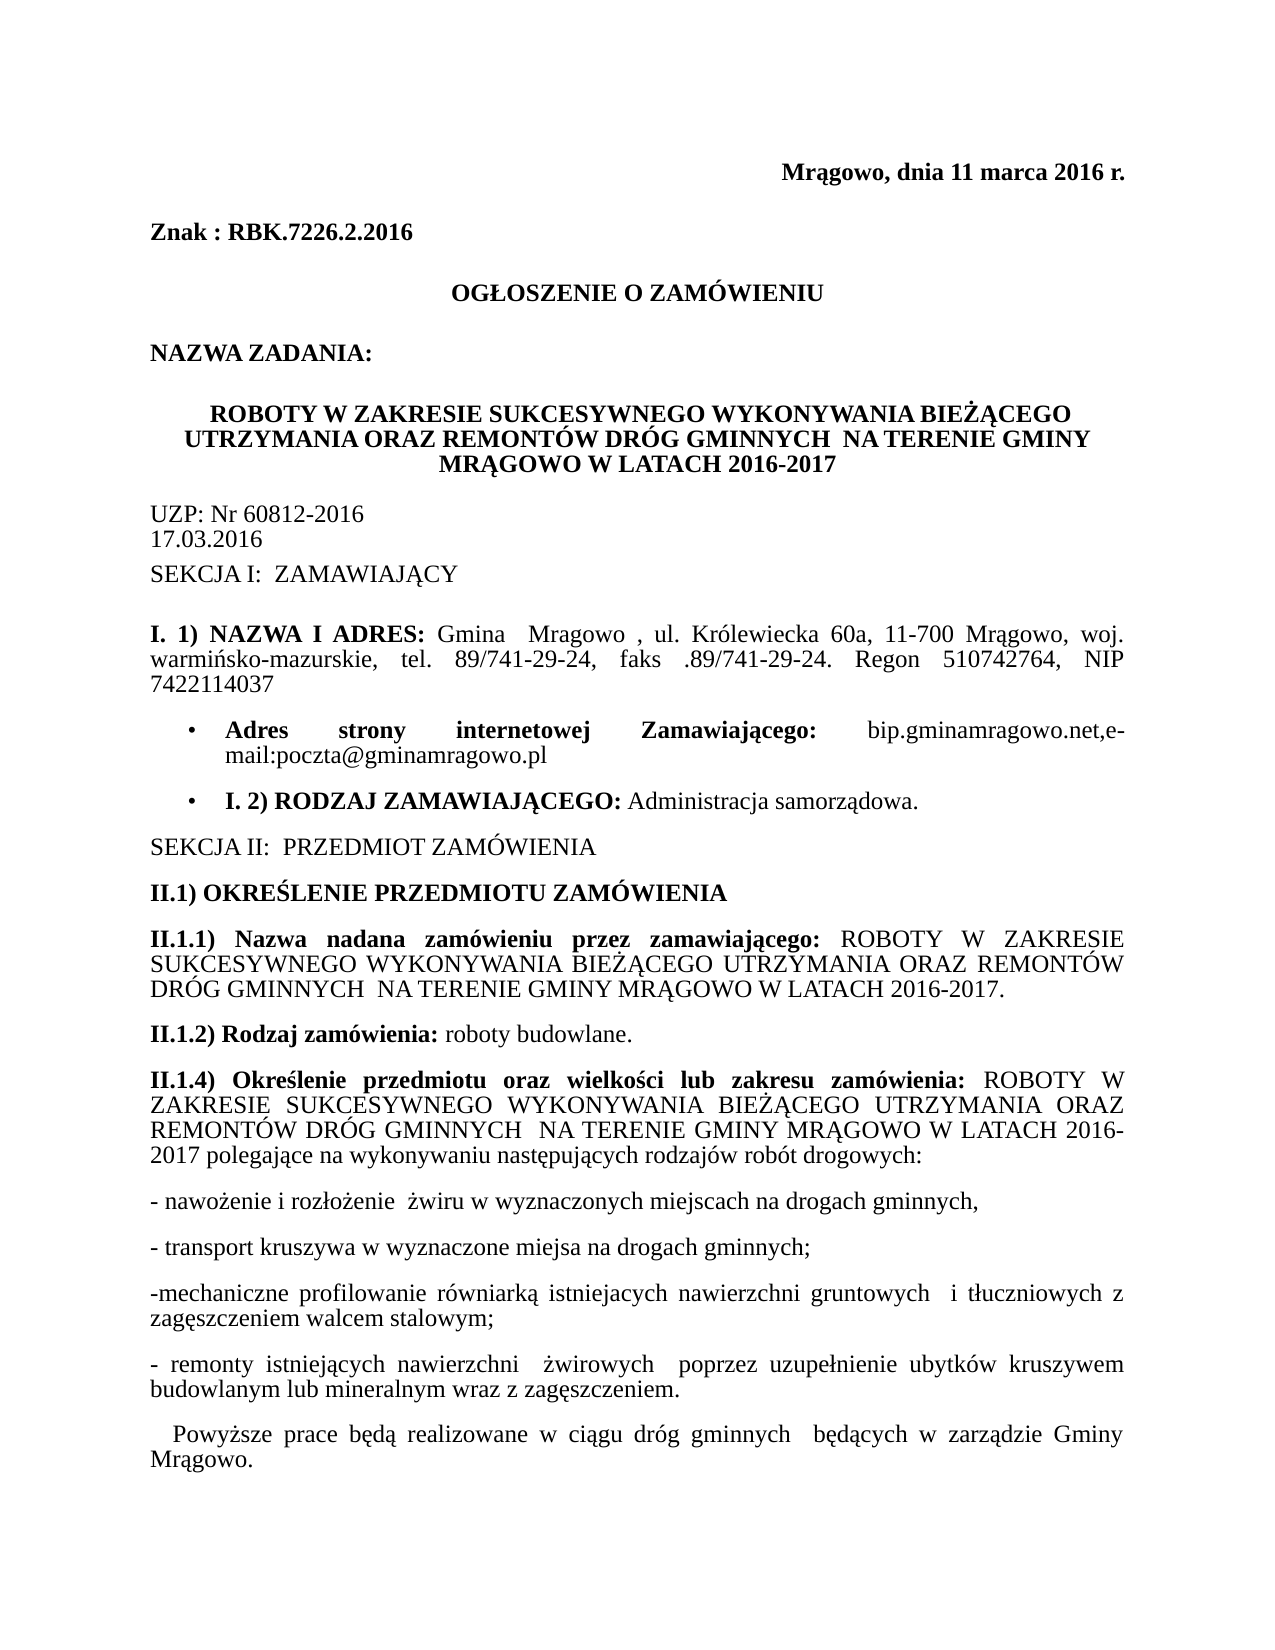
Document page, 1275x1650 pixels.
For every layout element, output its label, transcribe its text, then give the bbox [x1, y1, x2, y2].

text II.1.2) Rodzaj zamówienia: roboty budowlane. [150, 1023, 1125, 1048]
text II.1) OKREŚLENIE PRZEDMIOTU ZAMÓWIENIA [150, 881, 1125, 906]
text Znak : RBK.7226.2.2016 [150, 221, 1125, 246]
text UZP: Nr 60812-2016 [150, 502, 1125, 527]
text -mechaniczne profilowanie równiarką istniejacych nawierzchni gruntowych i tłuczniowych z zagęszczeniem walcem stalowym; [150, 1281, 1125, 1331]
text II.1.4) Określenie przedmiotu oraz wielkości lub zakresu zamówienia: ROBOTY W ZAKRESIE SUKCESYWNEGO WYKONYWANIA BIEŻĄCEGO UTRZYMANIA ORAZ REMONTÓW DRÓG GMINNYCH NA TERENIE GMINY MRĄGOWO W LATACH 2016-2017 polegające na wykonywaniu następujących rodzajów robót drogowych: [150, 1069, 1125, 1169]
text I. 1) NAZWA I ADRES: Gmina Mragowo , ul. Królewiecka 60a, 11-700 Mrągowo, woj. warmińsko-mazurskie, tel. 89/741-29-24, faks .89/741-29-24. Regon 510742764, NIP 7422114037 [150, 623, 1125, 698]
list I. 2) RODZAJ ZAMAWIAJĄCEGO: Administracja samorządowa. [187, 789, 1125, 814]
text - remonty istniejących nawierzchni żwirowych poprzez uzupełnienie ubytków kruszywem budowlanym lub mineralnym wraz z zagęszczeniem. [150, 1352, 1125, 1402]
text II.1.1) Nazwa nadana zamówieniu przez zamawiającego: ROBOTY W ZAKRESIE SUKCESYWNEGO WYKONYWANIA BIEŻĄCEGO UTRZYMANIA ORAZ REMONTÓW DRÓG GMINNYCH NA TERENIE GMINY MRĄGOWO W LATACH 2016-2017. [150, 927, 1125, 1002]
text - nawożenie i rozłożenie żwiru w wyznaczonych miejscach na drogach gminnych, [150, 1189, 1125, 1214]
text SEKCJA I: ZAMAWIAJĄCY [150, 562, 1125, 587]
text OGŁOSZENIE O ZAMÓWIENIU [150, 281, 1125, 306]
text - transport kruszywa w wyznaczone miejsa na drogach gminnych; [150, 1235, 1125, 1260]
list Adres strony internetowej Zamawiającego: bip.gminamragowo.net,e-mail:poczta@gminamragowo.pl [187, 719, 1125, 769]
text ROBOTY W ZAKRESIE SUKCESYWNEGO WYKONYWANIA BIEŻĄCEGO UTRZYMANIA ORAZ REMONTÓW DRÓG GMINNYCH NA TERENIE GMINY MRĄGOWO W LATACH 2016-2017 [150, 402, 1125, 477]
text SEKCJA II: PRZEDMIOT ZAMÓWIENIA [150, 835, 1125, 860]
text NAZWA ZADANIA: [150, 342, 1125, 367]
text 17.03.2016 [150, 527, 1125, 552]
text Mrągowo, dnia 11 marca 2016 r. [150, 160, 1125, 185]
text Powyższe prace będą realizowane w ciągu dróg gminnych będących w zarządzie Gminy Mrągowo. [150, 1423, 1125, 1473]
